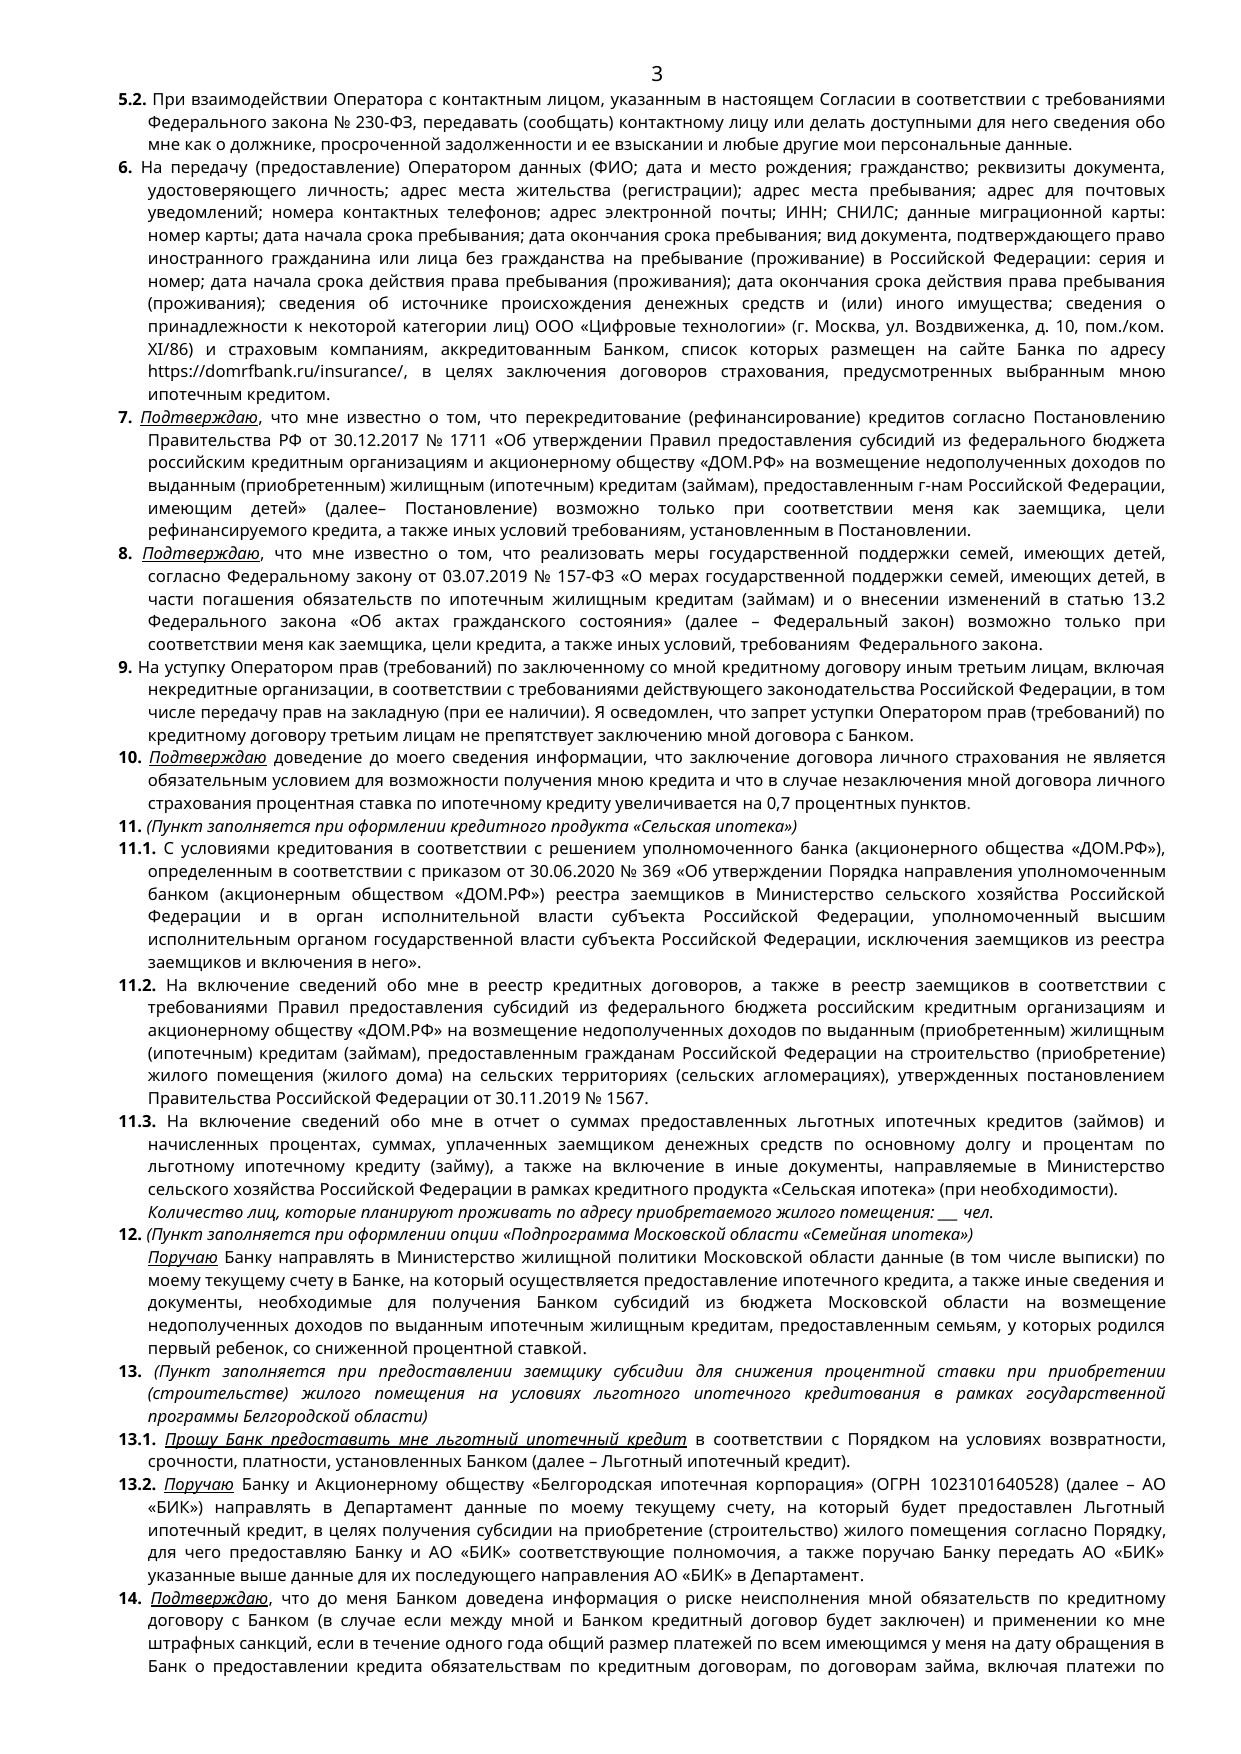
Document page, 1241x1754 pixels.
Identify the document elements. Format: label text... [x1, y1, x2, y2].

text 11.2. На включение сведений обо мне в реестр кредитных договоров, а также в реестр заемщиков в соответствии с требованиями Правил предоставления субсидий из федерального бюджета российским кредитным организациям и акционерному обществу «ДОМ.РФ» на возмещение недополученных доходов по выданным (приобретенным) жилищным (ипотечным) кредитам (займам), предоставленным гражданам Российской Федерации на строительство (приобретение) жилого помещения (жилого дома) на сельских территориях (сельских агломерациях), утвержденных постановлением Правительства Российской Федерации от 30.11.2019 № 1567. [118, 973, 1166, 1109]
list 6. На передачу (предоставление) Оператором данных (ФИО; дата и место рождения; гражданство; реквизиты документа, удостоверяющего личность; адрес места жительства (регистрации); адрес места пребывания; адрес для почтовых уведомлений; номера контактных телефонов; адрес электронной почты; ИНН; СНИЛС; данные миграционной карты: номер карты; дата начала срока пребывания; дата окончания срока пребывания; вид документа, подтверждающего право иностранного гражданина или лица без гражданства на пребывание (проживание) в Российской Федерации: серия и номер; дата начала срока действия права пребывания (проживания); дата окончания срока действия права пребывания (проживания); сведения об источнике происхождения денежных средств и (или) иного имущества; сведения о принадлежности к некоторой категории лиц) ООО «Цифровые технологии» (г. Москва, ул. Воздвиженка, д. 10, пом./ком. XI/86) и страховым компаниям, аккредитованным Банком, список которых размещен на сайте Банка по адресу https://domrfbank.ru/insurance/, в целях заключения договоров страхования, предусмотренных выбранным мною ипотечным кредитом. [118, 156, 1166, 405]
text 13.2. Поручаю Банку и Акционерному обществу «Белгородская ипотечная корпорация» (ОГРН 1023101640528) (далее – АО «БИК») направлять в Департамент данные по моему текущему счету, на который будет предоставлен Льготный ипотечный кредит, в целях получения субсидии на приобретение (строительство) жилого помещения согласно Порядку, для чего предоставляю Банку и АО «БИК» соответствующие полномочия, а также поручаю Банку передать АО «БИК» указанные выше данные для их последующего направления АО «БИК» в Департамент. [118, 1473, 1166, 1586]
text 5.2. При взаимодействии Оператора с контактным лицом, указанным в настоящем Согласии в соответствии с требованиями Федерального закона № 230-ФЗ, передавать (сообщать) контактному лицу или делать доступными для него сведения обо мне как о должнике, просроченной задолженности и ее взыскании и любые другие мои персональные данные. [118, 87, 1166, 156]
list 13.1. Прошу Банк предоставить мне льготный ипотечный кредит в соответствии с Порядком на условиях возвратности, срочности, платности, установленных Банком (далее – Льготный ипотечный кредит). [118, 1427, 1166, 1473]
list 8. Подтверждаю, что мне известно о том, что реализовать меры государственной поддержки семей, имеющих детей, согласно Федеральному закону от 03.07.2019 № 157-ФЗ «О мерах государственной поддержки семей, имеющих детей, в части погашения обязательств по ипотечным жилищным кредитам (займам) и о внесении изменений в статью 13.2 Федерального закона «Об актах гражданского состояния» (далее – Федеральный закон) возможно только при соответствии меня как заемщика, цели кредита, а также иных условий, требованиям Федерального закона. [118, 542, 1166, 655]
text Поручаю Банку направлять в Министерство жилищной политики Московской области данные (в том числе выписки) по моему текущему счету в Банке, на который осуществляется предоставление ипотечного кредита, а также иные сведения и документы, необходимые для получения Банком субсидий из бюджета Московской области на возмещение недополученных доходов по выданным ипотечным жилищным кредитам, предоставленным семьям, у которых родился первый ребенок, со сниженной процентной ставкой. [148, 1246, 1166, 1359]
list 10. Подтверждаю доведение до моего сведения информации, что заключение договора личного страхования не является обязательным условием для возможности получения мною кредита и что в случае незаключения мной договора личного страхования процентная ставка по ипотечному кредиту увеличивается на 0,7 процентных пунктов. [118, 746, 1166, 814]
list 7. Подтверждаю, что мне известно о том, что перекредитование (рефинансирование) кредитов согласно Постановлению Правительства РФ от 30.12.2017 № 1711 «Об утверждении Правил предоставления субсидий из федерального бюджета российским кредитным организациям и акционерному обществу «ДОМ.РФ» на возмещение недополученных доходов по выданным (приобретенным) жилищным (ипотечным) кредитам (займам), предоставленным г-нам Российской Федерации, имеющим детей» (далее– Постановление) возможно только при соответствии меня как заемщика, цели рефинансируемого кредита, а также иных условий требованиям, установленным в Постановлении. [118, 405, 1166, 542]
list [118, 1586, 1166, 1677]
text Количество лиц, которые планируют проживать по адресу приобретаемого жилого помещения: ___ чел. [148, 1200, 1166, 1223]
text 11.3. На включение сведений обо мне в отчет о суммах предоставленных льготных ипотечных кредитов (займов) и начисленных процентах, суммах, уплаченных заемщиком денежных средств по основному долгу и процентам по льготному ипотечному кредиту (займу), а также на включение в иные документы, направляемые в Министерство сельского хозяйства Российской Федерации в рамках кредитного продукта «Сельская ипотека» (при необходимости). [118, 1109, 1166, 1200]
list 13. (Пункт заполняется при предоставлении заемщику субсидии для снижения процентной ставки при приобретении (строительстве) жилого помещения на условиях льготного ипотечного кредитования в рамках государственной программы Белгородской области) [118, 1359, 1166, 1427]
list 9. На уступку Оператором прав (требований) по заключенному со мной кредитному договору иным третьим лицам, включая некредитные организации, в соответствии с требованиями действующего законодательства Российской Федерации, в том числе передачу прав на закладную (при ее наличии). Я осведомлен, что запрет уступки Оператором прав (требований) по кредитному договору третьим лицам не препятствует заключению мной договора с Банком. [118, 655, 1166, 746]
list 12. (Пункт заполняется при оформлении опции «Подпрограмма Московской области «Семейная ипотека») [118, 1223, 1166, 1246]
list 11. (Пункт заполняется при оформлении кредитного продукта «Сельская ипотека») [118, 814, 1166, 837]
text 11.1. С условиями кредитования в соответствии с решением уполномоченного банка (акционерного общества «ДОМ.РФ»), определенным в соответствии с приказом от 30.06.2020 № 369 «Об утверждении Порядка направления уполномоченным банком (акционерным обществом «ДОМ.РФ») реестра заемщиков в Министерство сельского хозяйства Российской Федерации и в орган исполнительной власти субъекта Российской Федерации, уполномоченный высшим исполнительным органом государственной власти субъекта Российской Федерации, исключения заемщиков из реестра заемщиков и включения в него». [118, 837, 1166, 973]
